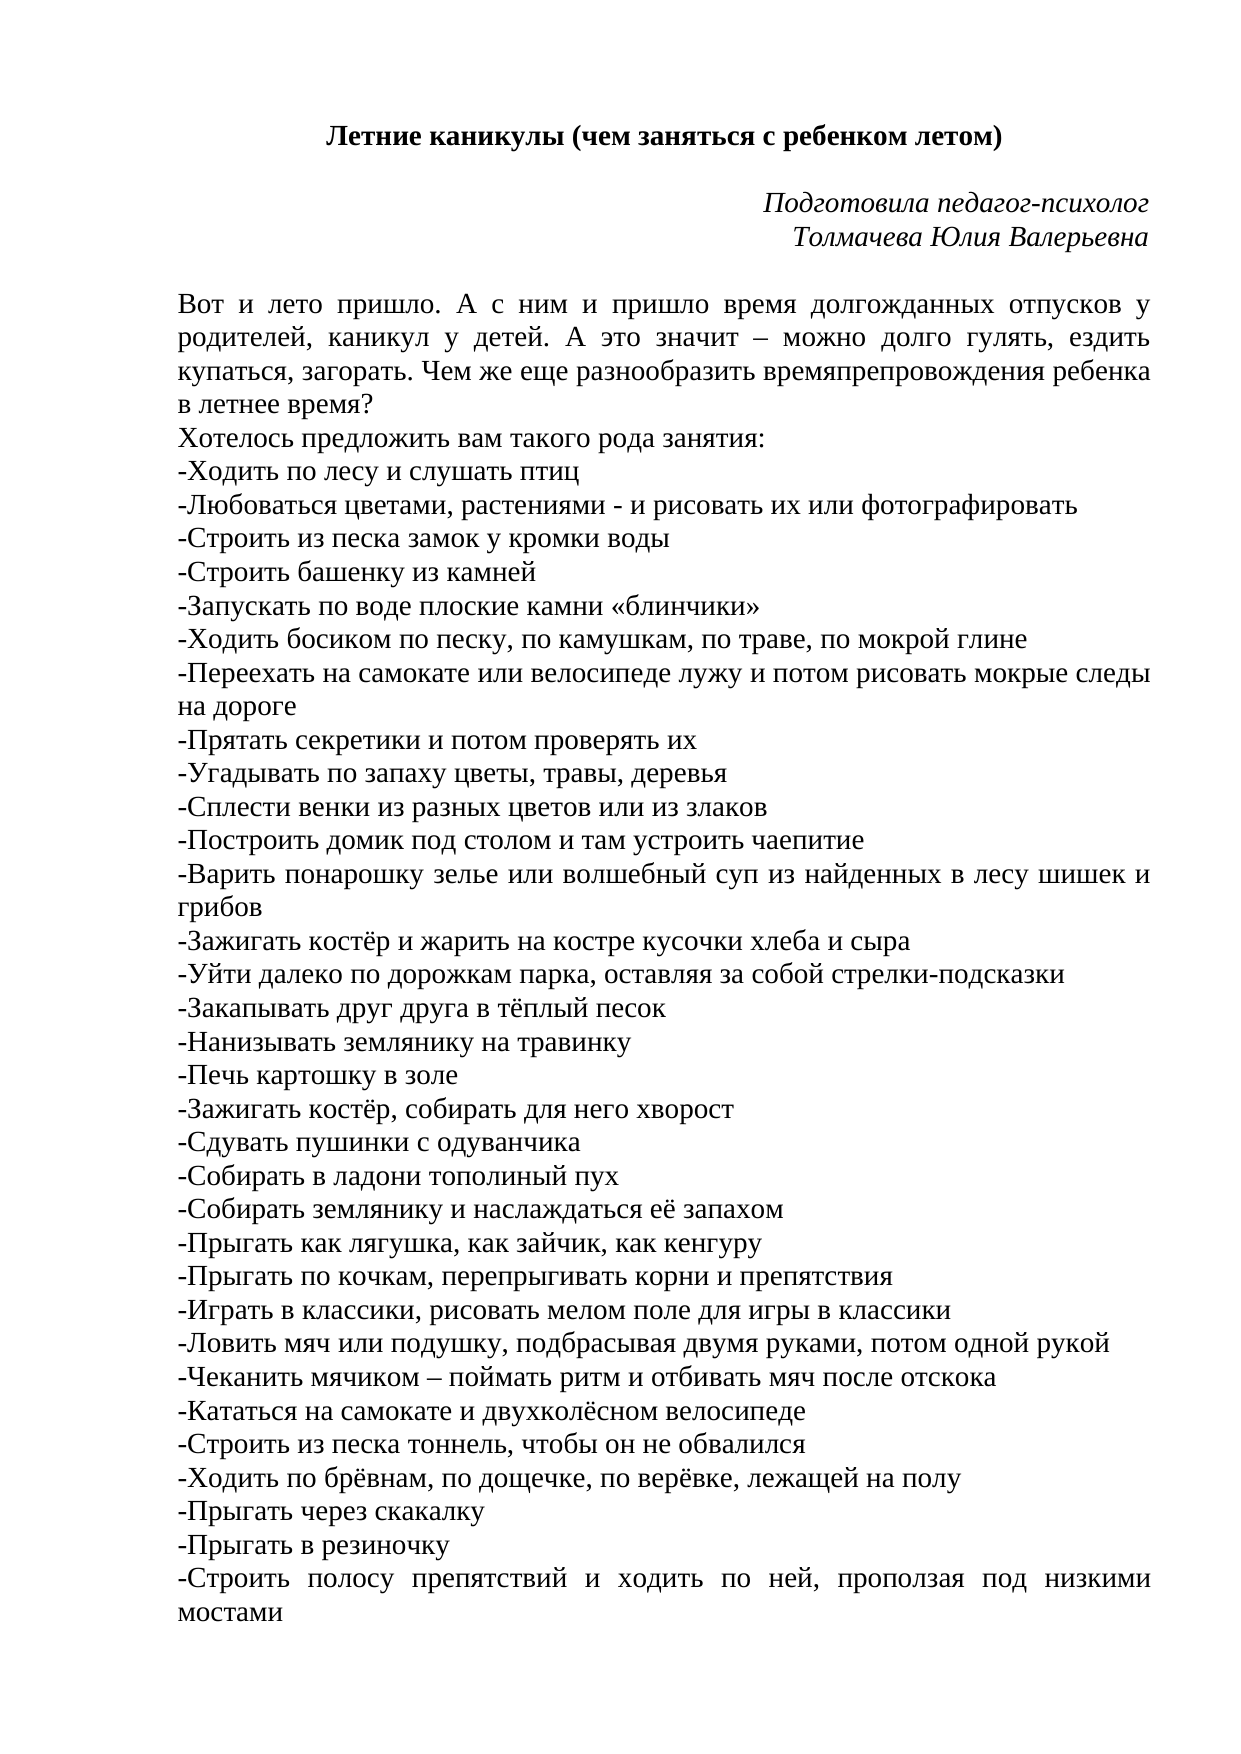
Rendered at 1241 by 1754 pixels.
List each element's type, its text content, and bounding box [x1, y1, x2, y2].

text Толмачева Юлия Валерьевна [177, 219, 1152, 252]
text -Запускать по воде плоские камни «блинчики» [177, 588, 1152, 621]
text -Переехать на самокате или велосипеде лужу и потом рисовать мокрые следы на дороге [177, 655, 1152, 722]
text -Собирать в ладони тополиный пух [177, 1158, 1152, 1191]
text -Ходить по лесу и слушать птиц [177, 453, 1152, 487]
text Хотелось предложить вам такого рода занятия: [177, 420, 1152, 453]
text -Ловить мяч или подушку, подбрасывая двумя руками, потом одной рукой [177, 1326, 1152, 1359]
text -Прятать секретики и потом проверять их [177, 722, 1152, 755]
text -Угадывать по запаху цветы, травы, деревья [177, 755, 1152, 789]
text -Печь картошку в золе [177, 1057, 1152, 1091]
text Вот и лето пришло. А с ним и пришло время долгожданных отпусков у родителей, каникул у детей. А это значит – можно долго гулять, ездить купаться, загорать. Чем же еще разнообразить времяпрепровождения ребенка в летнее время? [177, 286, 1152, 420]
text -Сдувать пушинки с одуванчика [177, 1124, 1152, 1158]
text -Ходить по брёвнам, по дощечке, по верёвке, лежащей на полу [177, 1460, 1152, 1493]
text -Собирать землянику и наслаждаться её запахом [177, 1191, 1152, 1225]
text Подготовила педагог-психолог [177, 185, 1152, 219]
text -Прыгать как лягушка, как зайчик, как кенгуру [177, 1225, 1152, 1258]
text -Варить понарошку зелье или волшебный суп из найденных в лесу шишек и грибов [177, 856, 1152, 923]
text -Зажигать костёр и жарить на костре кусочки хлеба и сыра [177, 923, 1152, 957]
text -Построить домик под столом и там устроить чаепитие [177, 822, 1152, 856]
text -Прыгать по кочкам, перепрыгивать корни и препятствия [177, 1258, 1152, 1292]
text Летние каникулы (чем заняться с ребенком летом) [177, 118, 1152, 152]
text -Кататься на самокате и двухколёсном велосипеде [177, 1393, 1152, 1426]
text -Строить полосу препятствий и ходить по ней, проползая под низкими мостами [177, 1560, 1152, 1627]
text -Строить башенку из камней [177, 554, 1152, 588]
text -Строить из песка тоннель, чтобы он не обвалился [177, 1426, 1152, 1460]
text -Закапывать друг друга в тёплый песок [177, 990, 1152, 1024]
text -Играть в классики, рисовать мелом поле для игры в классики [177, 1292, 1152, 1326]
text -Прыгать в резиночку [177, 1527, 1152, 1560]
text -Уйти далеко по дорожкам парка, оставляя за собой стрелки-подсказки [177, 957, 1152, 990]
text -Прыгать через скакалку [177, 1493, 1152, 1527]
text -Строить из песка замок у кромки воды [177, 521, 1152, 554]
text -Сплести венки из разных цветов или из злаков [177, 789, 1152, 822]
text -Нанизывать землянику на травинку [177, 1024, 1152, 1057]
text -Любоваться цветами, растениями - и рисовать их или фотографировать [177, 487, 1152, 521]
text -Зажигать костёр, собирать для него хворост [177, 1091, 1152, 1124]
text -Ходить босиком по песку, по камушкам, по траве, по мокрой глине [177, 621, 1152, 655]
text -Чеканить мячиком – поймать ритм и отбивать мяч после отскока [177, 1359, 1152, 1393]
